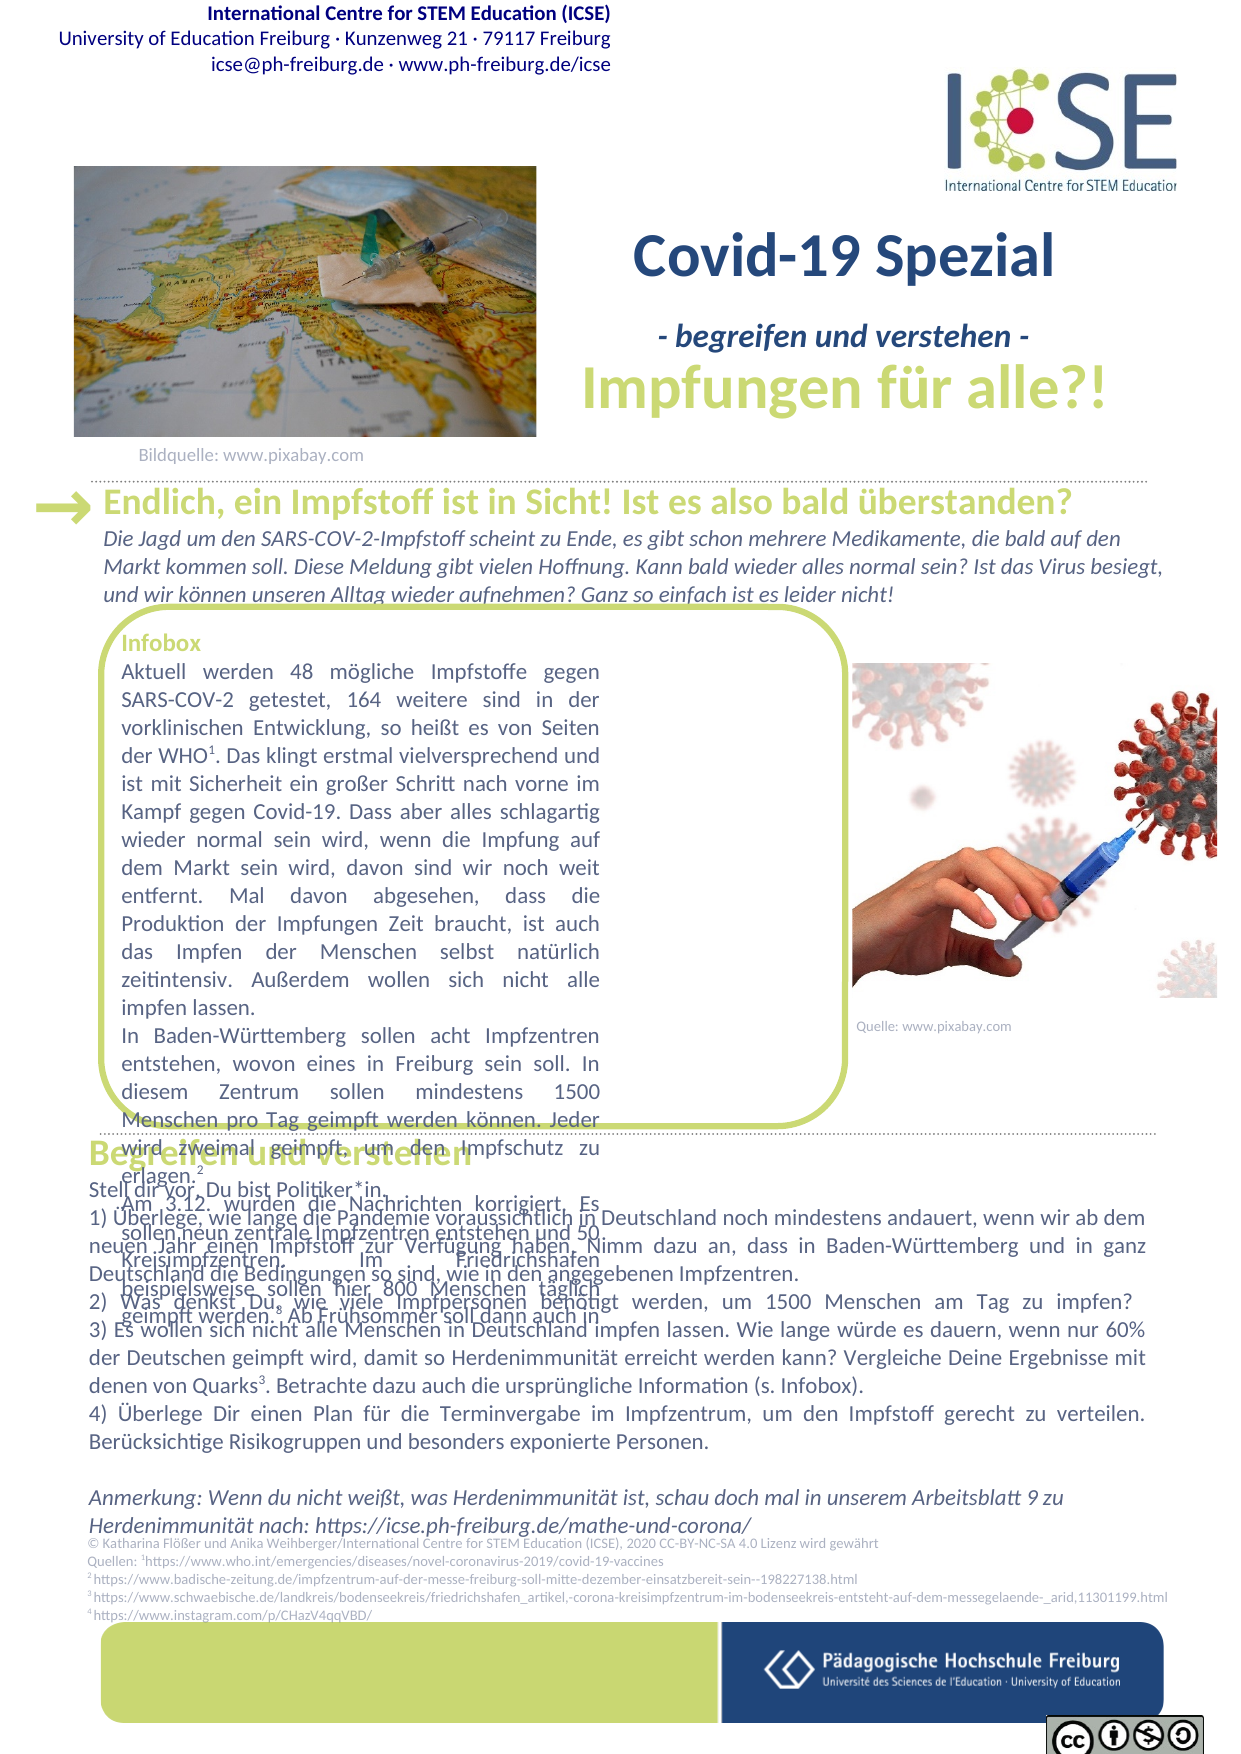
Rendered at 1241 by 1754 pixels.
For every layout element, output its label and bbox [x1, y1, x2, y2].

picture [100, 1622, 1204, 1754]
picture [73, 166, 537, 437]
picture [942, 67, 1177, 189]
picture [852, 663, 1218, 998]
